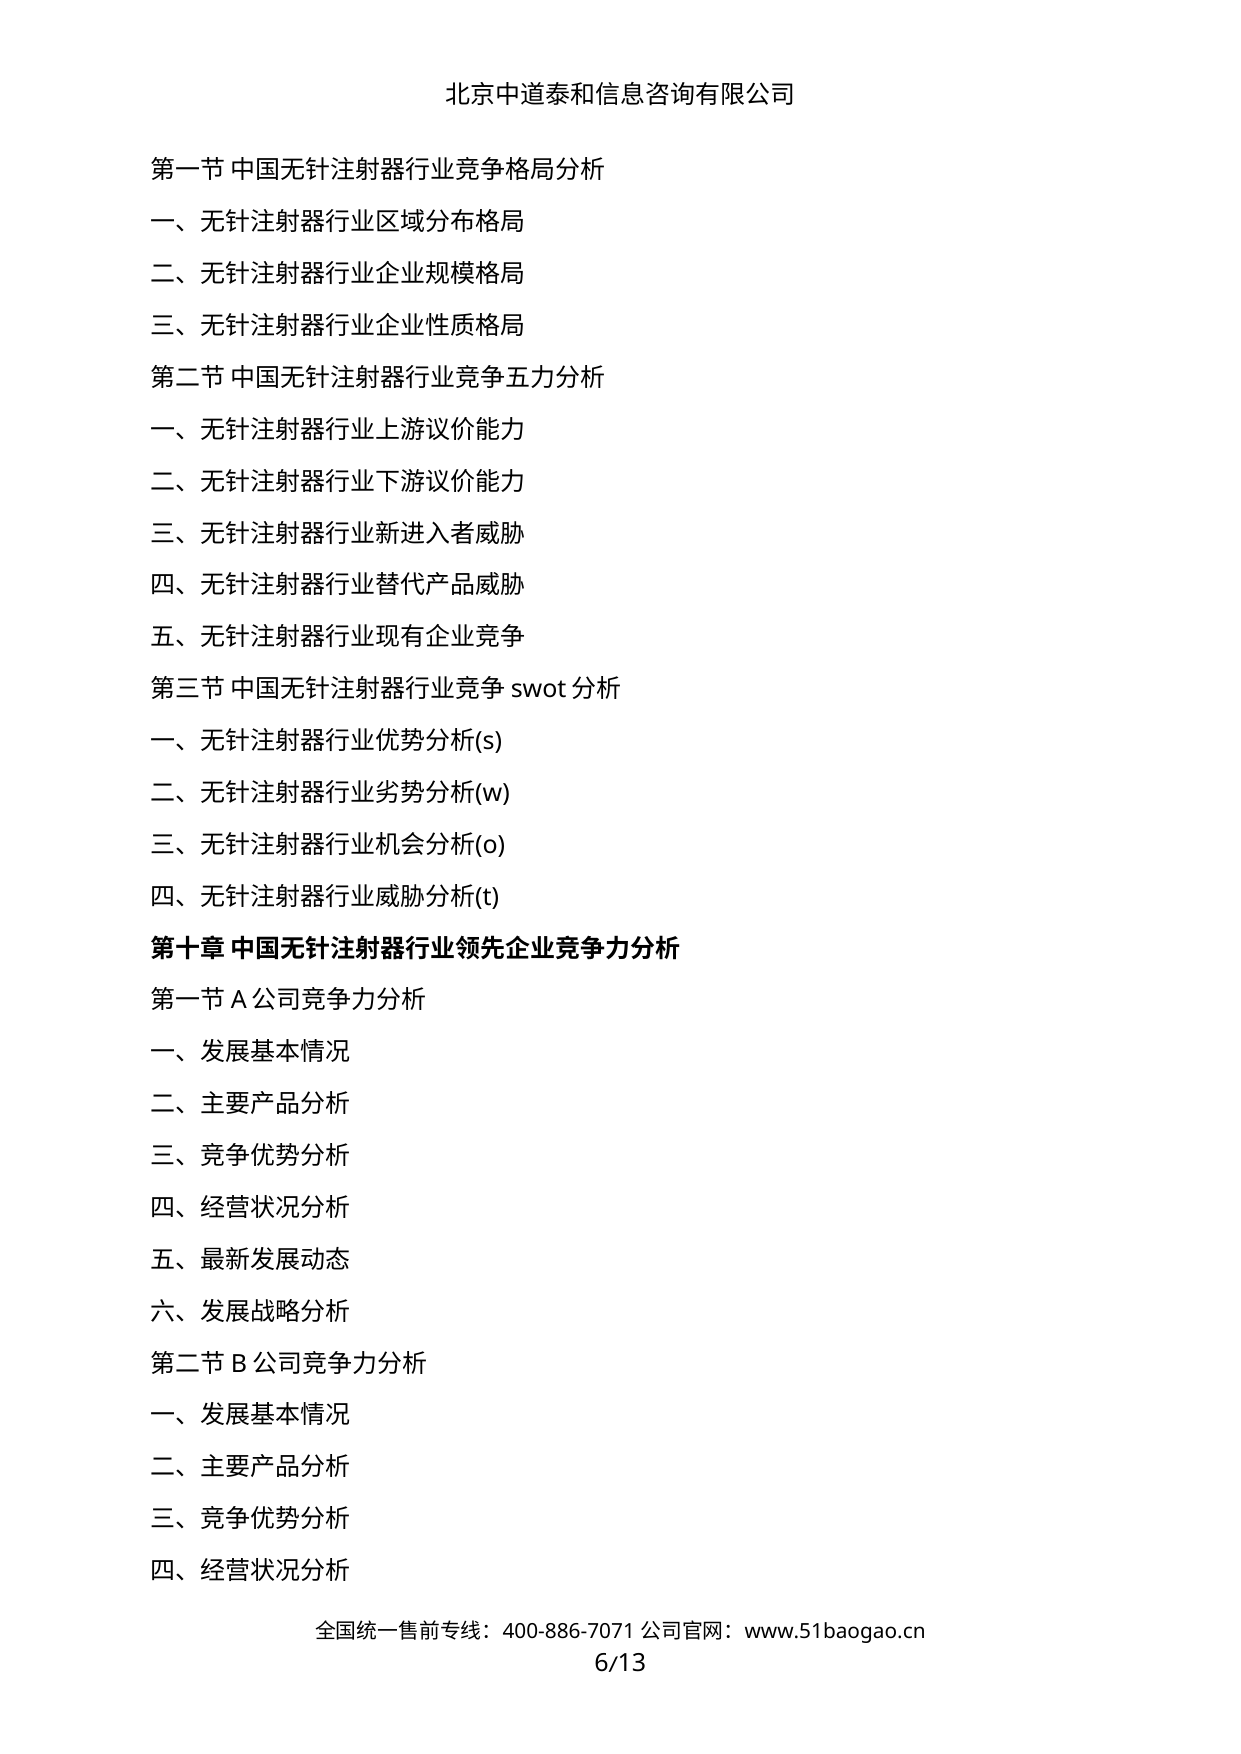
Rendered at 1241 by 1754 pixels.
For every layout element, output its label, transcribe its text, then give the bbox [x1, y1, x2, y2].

text 四、经营状况分析 [150, 1551, 1090, 1587]
text 四、经营状况分析 [150, 1187, 1090, 1224]
text 三、竞争优势分析 [150, 1499, 1090, 1535]
text 三、无针注射器行业企业性质格局 [150, 306, 1090, 342]
text 一、无针注射器行业上游议价能力 [150, 409, 1090, 446]
text 一、无针注射器行业优势分析(s) [150, 721, 1090, 757]
text 四、无针注射器行业替代产品威胁 [150, 565, 1090, 601]
text 一、无针注射器行业区域分布格局 [150, 202, 1090, 238]
text 二、无针注射器行业企业规模格局 [150, 254, 1090, 290]
text 第一节 A公司竞争力分析 [150, 980, 1090, 1016]
text 二、主要产品分析 [150, 1447, 1090, 1483]
text 第二节 B公司竞争力分析 [150, 1343, 1090, 1379]
text 六、发展战略分析 [150, 1291, 1090, 1327]
text 三、无针注射器行业新进入者威胁 [150, 513, 1090, 549]
text 第一节 中国无针注射器行业竞争格局分析 [150, 150, 1090, 186]
text 五、最新发展动态 [150, 1239, 1090, 1276]
text 三、无针注射器行业机会分析(o) [150, 824, 1090, 861]
text 一、发展基本情况 [150, 1395, 1090, 1431]
text 三、竞争优势分析 [150, 1136, 1090, 1172]
text 第二节 中国无针注射器行业竞争五力分析 [150, 357, 1090, 394]
text 四、无针注射器行业威胁分析(t) [150, 876, 1090, 912]
text 第十章 中国无针注射器行业领先企业竞争力分析 [150, 928, 1090, 964]
text 五、无针注射器行业现有企业竞争 [150, 617, 1090, 653]
text 二、主要产品分析 [150, 1084, 1090, 1120]
text 一、发展基本情况 [150, 1032, 1090, 1068]
text 二、无针注射器行业下游议价能力 [150, 461, 1090, 497]
text 第三节 中国无针注射器行业竞争swot分析 [150, 669, 1090, 705]
text 二、无针注射器行业劣势分析(w) [150, 772, 1090, 809]
